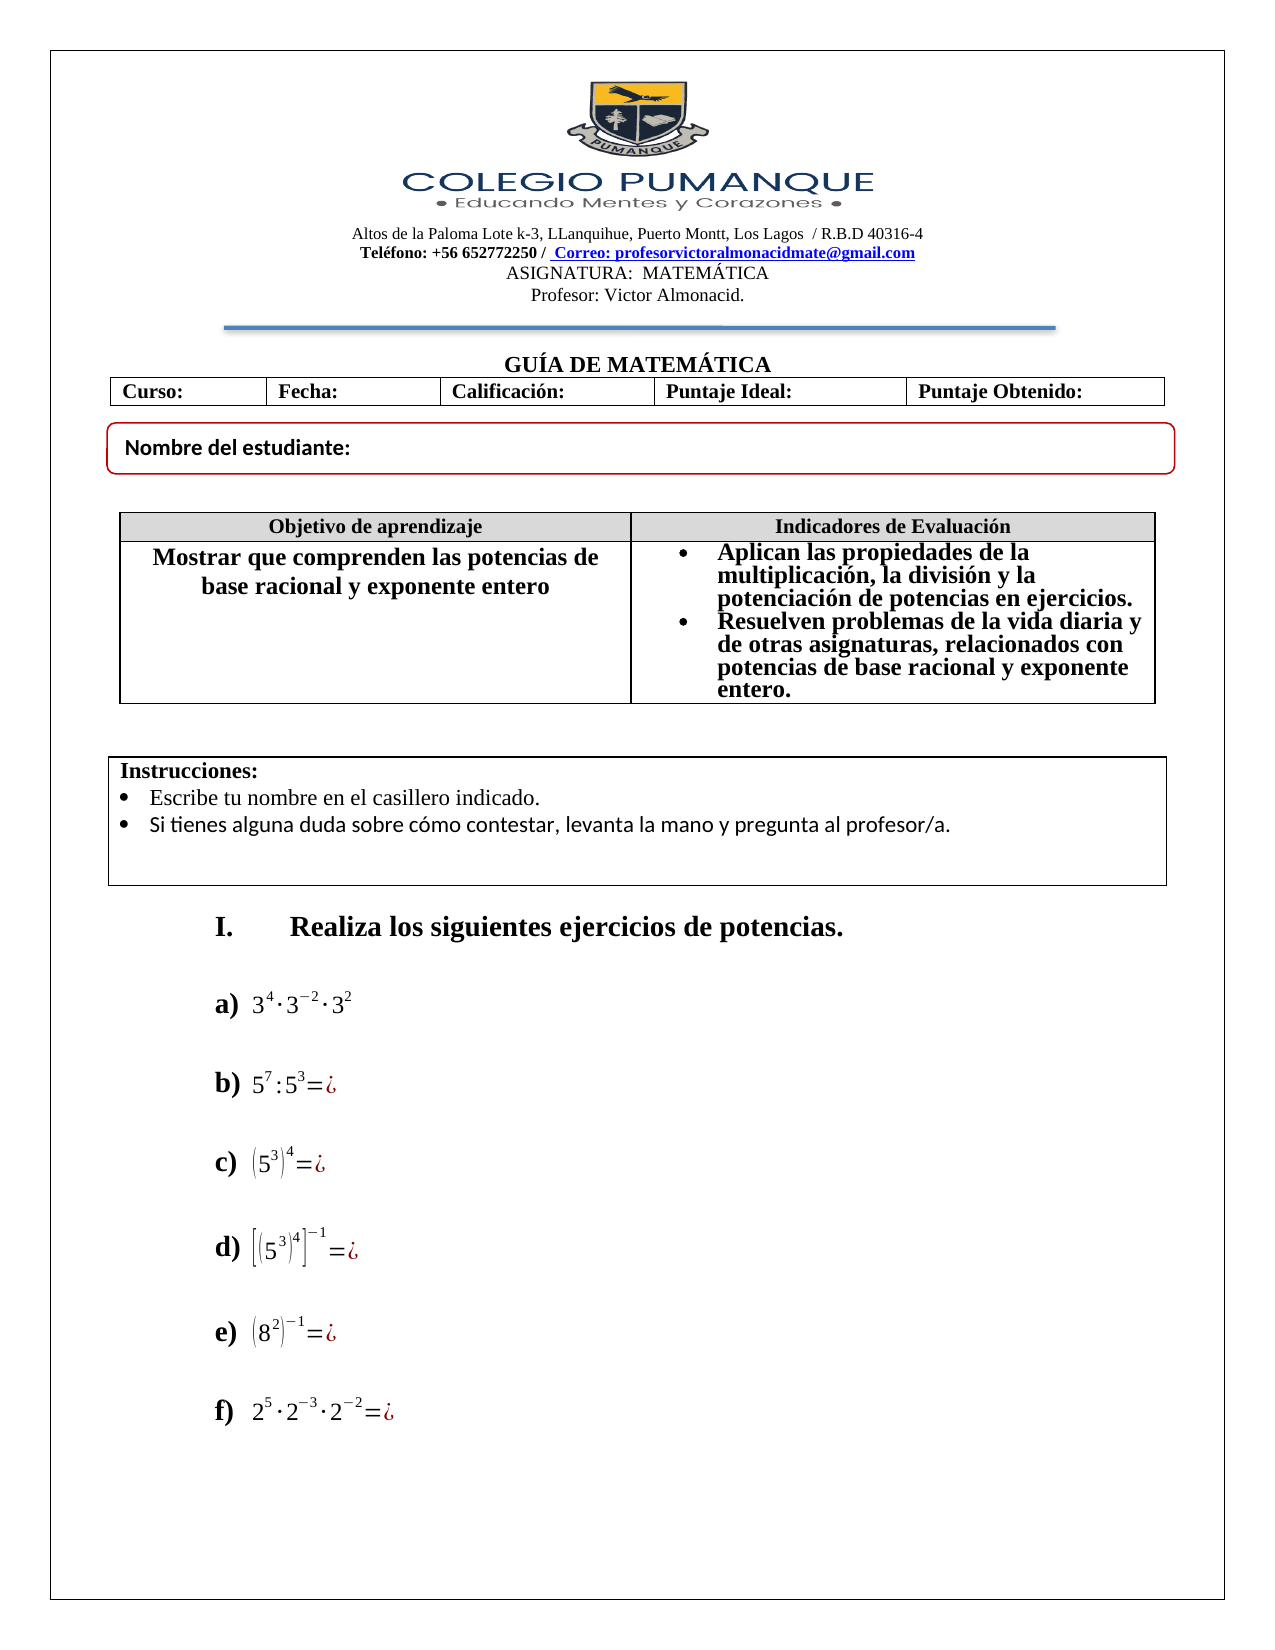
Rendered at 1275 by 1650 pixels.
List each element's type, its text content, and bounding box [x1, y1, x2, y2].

table_cell Aplican las propiedades de la multiplicación, la división y la potenciación de potencias en ejercicios. Resuelven problemas de la vida diaria y de otras asignaturas, relacionados con potencias de base racional y exponente entero. [632, 542, 1154, 702]
table_header Instrucciones: Escribe tu nombre en el casillero indicado. Si tienes alguna duda sobre cómo contestar, levanta la mano y pregunta al profesor/a. [109, 758, 1166, 885]
table_header Puntaje Obtenido: [907, 378, 1164, 405]
table_header Fecha: [267, 378, 440, 405]
table_header Calificación: [441, 378, 654, 405]
table_header Indicadores de Evaluación [632, 513, 1154, 541]
table_header Objetivo de aprendizaje [121, 513, 630, 541]
picture [313, 73, 962, 224]
table_header Puntaje Ideal: [655, 378, 906, 405]
table_cell Mostrar que comprenden las potencias de base racional y exponente entero [121, 542, 630, 702]
text Guía de matemática [177, 351, 1098, 377]
list Realiza los siguientes ejercicios de potencias. [214, 909, 1098, 943]
table_header Curso: [111, 378, 266, 405]
